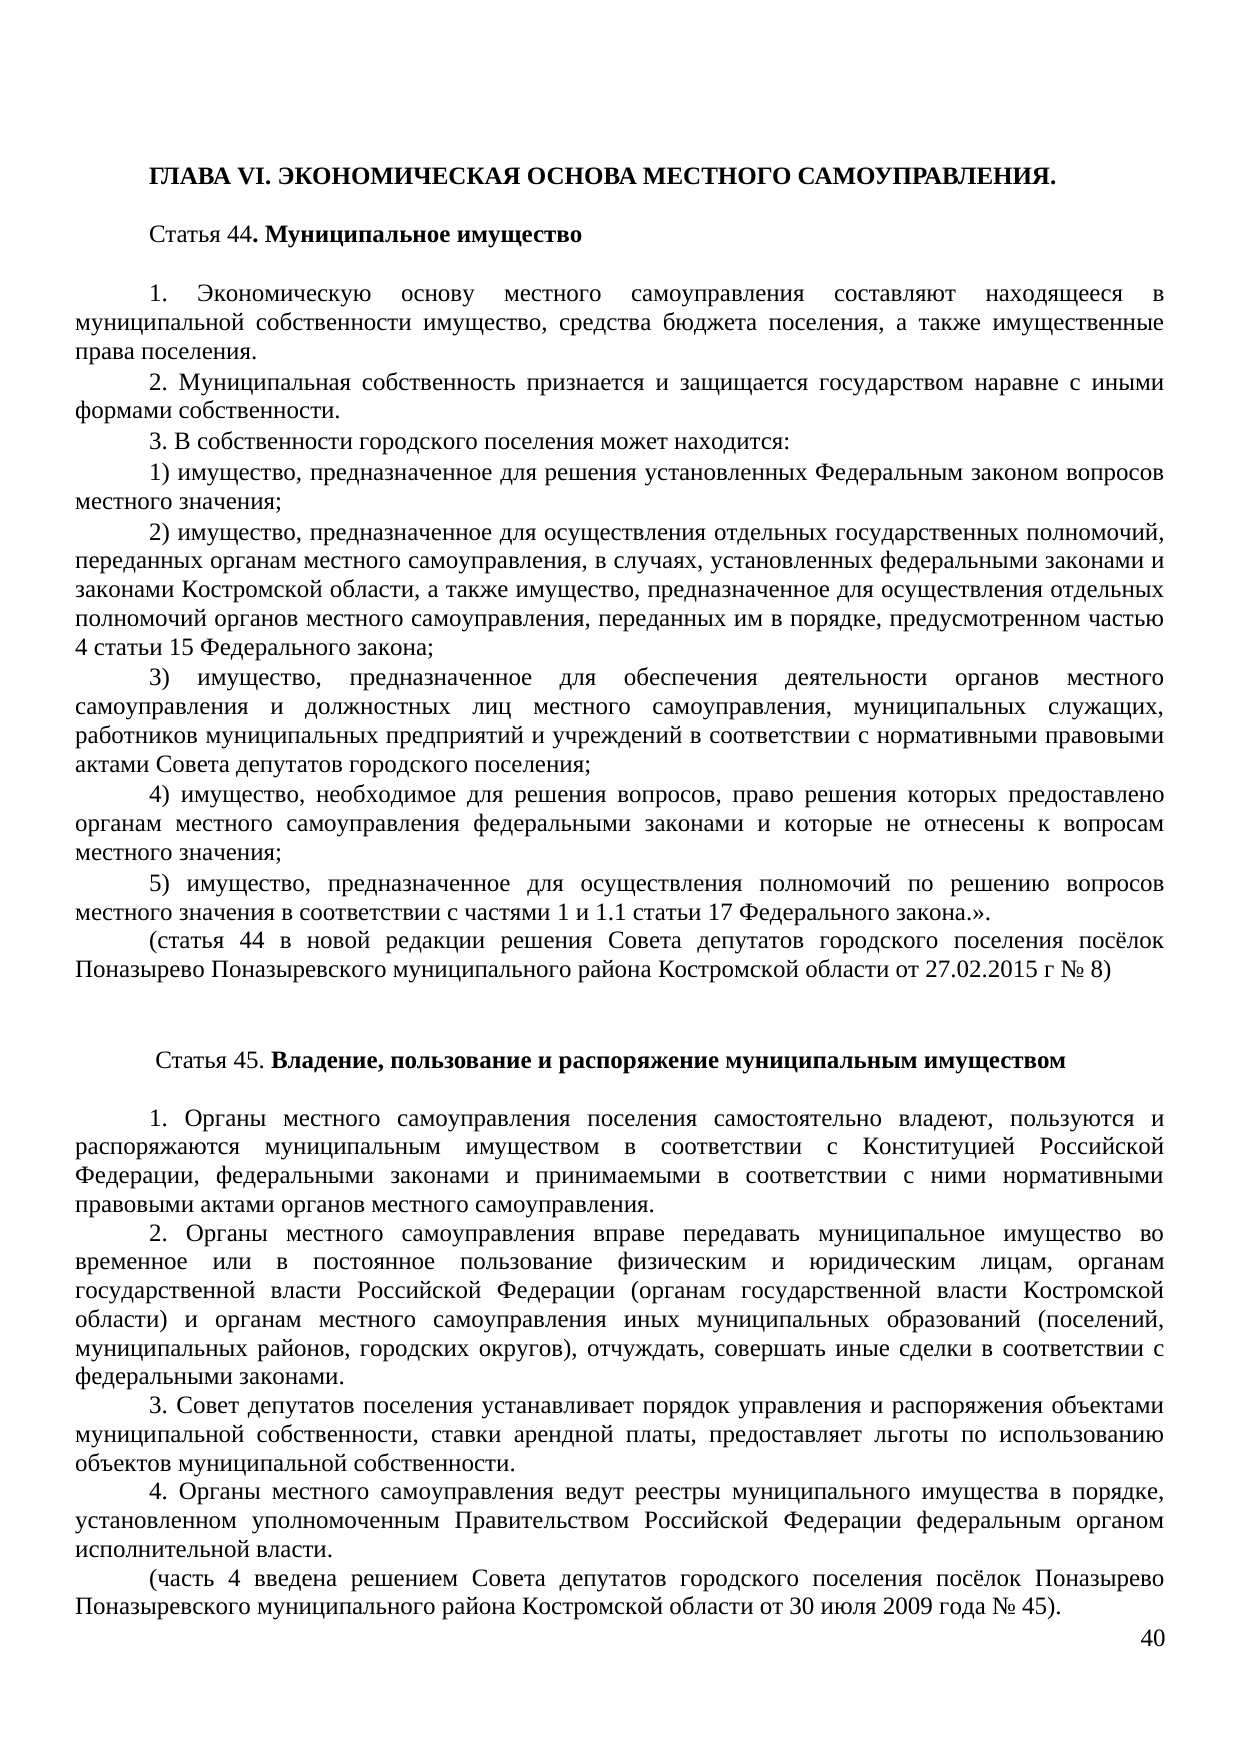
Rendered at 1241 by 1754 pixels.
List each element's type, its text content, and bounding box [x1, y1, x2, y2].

text 4. Органы местного самоуправления ведут реестры муниципального имущества в порядке, установленном уполномоченным Правительством Российской Федерации федеральным органом исполнительной власти. [75, 1476, 1165, 1563]
text 3) имущество, предназначенное для обеспечения деятельности органов местного самоуправления и должностных лиц местного самоуправления, муниципальных служащих, работников муниципальных предприятий и учреждений в соответствии с нормативными правовыми актами Совета депутатов городского поселения; [75, 662, 1165, 777]
text (статья 44 в новой редакции решения Совета депутатов городского поселения посёлок Поназырево Поназыревского муниципального района Костромской области от 27.02.2015 г № 8) [75, 925, 1165, 983]
text Статья 44. Муниципальное имущество [75, 219, 1165, 247]
text 1) имущество, предназначенное для решения установленных Федеральным законом вопросов местного значения; [75, 457, 1165, 514]
text 1. Органы местного самоуправления поселения самостоятельно владеют, пользуются и распоряжаются муниципальным имуществом в соответствии с Конституцией Российской Федерации, федеральными законами и принимаемыми в соответствии с ними нормативными правовыми актами органов местного самоуправления. [75, 1103, 1165, 1218]
text (часть 4 введена решением Совета депутатов городского поселения посёлок Поназырево Поназыревского муниципального района Костромской области от 30 июля 2009 года № 45). [75, 1563, 1165, 1620]
text 5) имущество, предназначенное для осуществления полномочий по решению вопросов местного значения в соответствии с частями 1 и 1.1 статьи 17 Федерального закона.». [75, 868, 1165, 925]
text 1. Экономическую основу местного самоуправления составляют находящееся в муниципальной собственности имущество, средства бюджета поселения, а также имущественные права поселения. [75, 278, 1165, 364]
text 3. Совет депутатов поселения устанавливает порядок управления и распоряжения объектами муниципальной собственности, ставки арендной платы, предоставляет льготы по использованию объектов муниципальной собственности. [75, 1390, 1165, 1476]
text 3. В собственности городского поселения может находится: [75, 426, 1165, 455]
text Статья 45. Владение, пользование и распоряжение муниципальным имуществом [75, 1045, 1165, 1074]
text 2. Муниципальная собственность признается и защищается государством наравне с иными формами собственности. [75, 367, 1165, 424]
text 2. Органы местного самоуправления вправе передавать муниципальное имущество во временное или в постоянное пользование физическим и юридическим лицам, органам государственной власти Российской Федерации (органам государственной власти Костромской области) и органам местного самоуправления иных муниципальных образований (поселений, муниципальных районов, городских округов), отчуждать, совершать иные сделки в соответствии с федеральными законами. [75, 1218, 1165, 1390]
text 4) имущество, необходимое для решения вопросов, право решения которых предоставлено органам местного самоуправления федеральными законами и которые не отнесены к вопросам местного значения; [75, 779, 1165, 866]
text ГЛАВА VI. ЭКОНОМИЧЕСКАЯ ОСНОВА МЕСТНОГО САМОУПРАВЛЕНИЯ. [75, 161, 1165, 190]
text 2) имущество, предназначенное для осуществления отдельных государственных полномочий, переданных органам местного самоуправления, в случаях, установленных федеральными законами и законами Костромской области, а также имущество, предназначенное для осуществления отдельных полномочий органов местного самоуправления, переданных им в порядке, предусмотренном частью 4 статьи 15 Федерального закона; [75, 517, 1165, 660]
